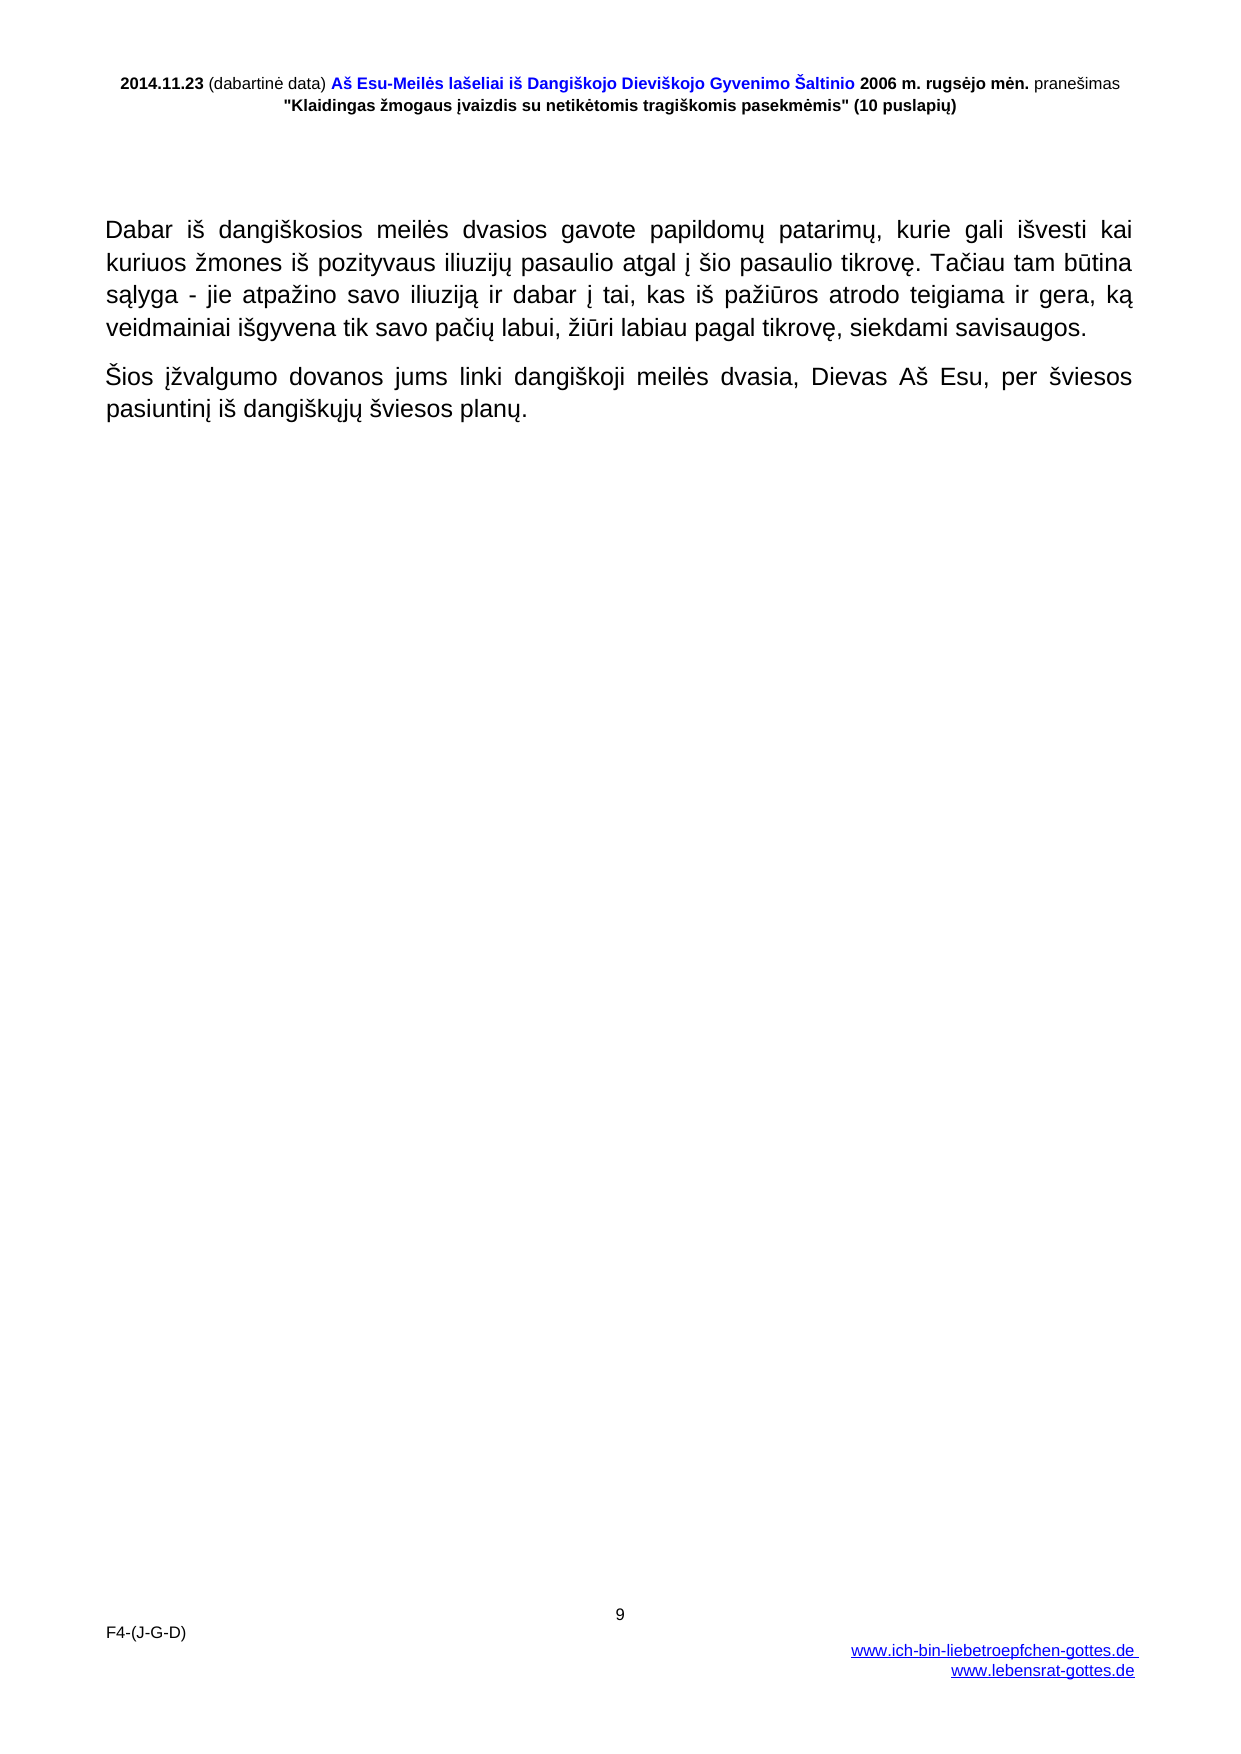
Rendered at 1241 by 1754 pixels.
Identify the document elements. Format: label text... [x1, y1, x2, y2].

text Šios įžvalgumo dovanos jums linki dangiškoji meilės dvasia, Dievas Aš Esu, per šviesos pasiuntinį iš dangiškųjų šviesos planų. [105, 361, 1134, 423]
text Dabar iš dangiškosios meilės dvasios gavote papildomų patarimų, kurie gali išvesti kai kuriuos žmones iš pozityvaus iliuzijų pasaulio atgal į šio pasaulio tikrovę. Tačiau tam būtina sąlyga - jie atpažino savo iliuziją ir dabar į tai, kas iš pažiūros atrodo teigiama ir gera, ką veidmainiai išgyvena tik savo pačių labui, žiūri labiau pagal tikrovę, siekdami savisaugos. [105, 215, 1134, 341]
